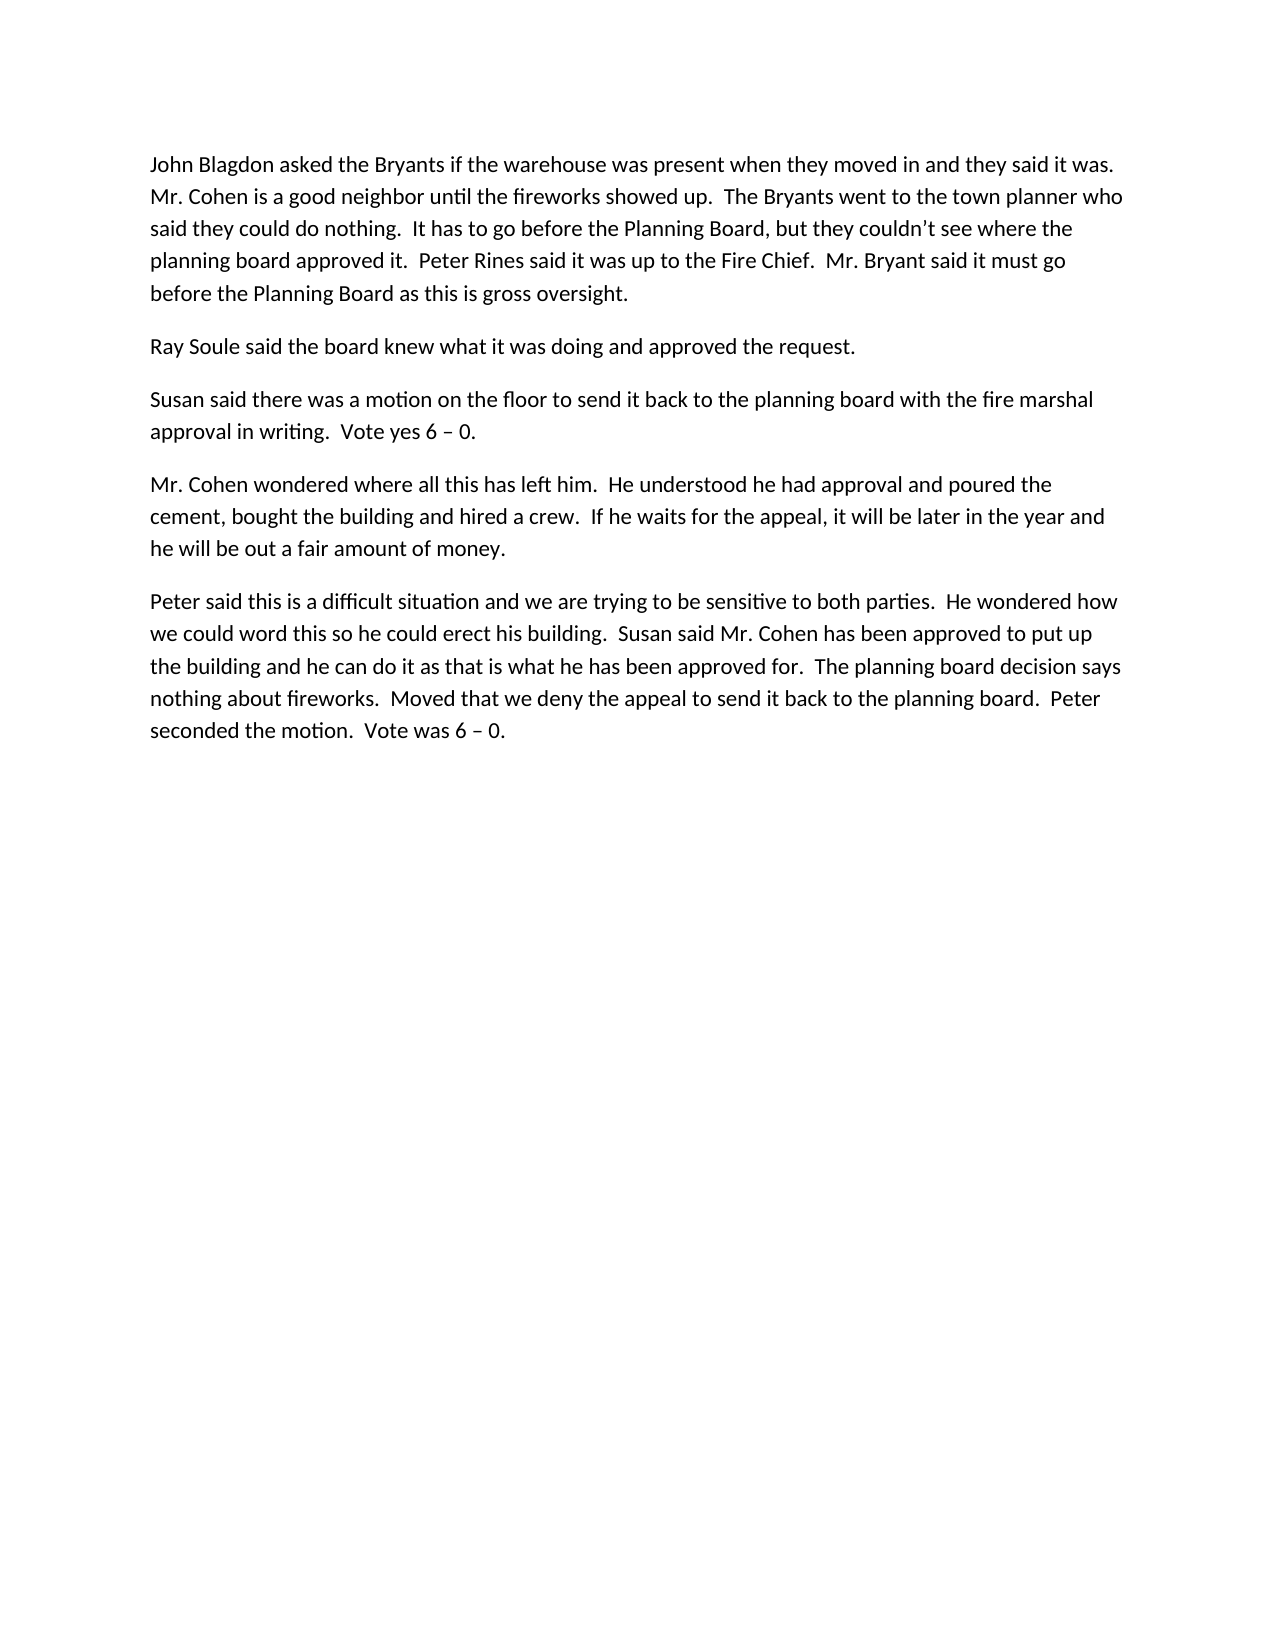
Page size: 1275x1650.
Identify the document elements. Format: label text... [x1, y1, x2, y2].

text Ray Soule said the board knew what it was doing and approved the request. [150, 332, 1125, 360]
text Susan said there was a motion on the floor to send it back to the planning board with the fire marshal approval in writing. Vote yes 6 – 0. [150, 385, 1125, 445]
text John Blagdon asked the Bryants if the warehouse was present when they moved in and they said it was. Mr. Cohen is a good neighbor until the fireworks showed up. The Bryants went to the town planner who said they could do nothing. It has to go before the Planning Board, but they couldn’t see where the planning board approved it. Peter Rines said it was up to the Fire Chief. Mr. Bryant said it must go before the Planning Board as this is gross oversight. [150, 150, 1125, 307]
text Mr. Cohen wondered where all this has left him. He understood he had approval and poured the cement, bought the building and hired a crew. If he waits for the appeal, it will be later in the year and he will be out a fair amount of money. [150, 470, 1125, 562]
text Peter said this is a difficult situation and we are trying to be sensitive to both parties. He wondered how we could word this so he could erect his building. Susan said Mr. Cohen has been approved to put up the building and he can do it as that is what he has been approved for. The planning board decision says nothing about fireworks. Moved that we deny the appeal to send it back to the planning board. Peter seconded the motion. Vote was 6 – 0. [150, 587, 1125, 744]
